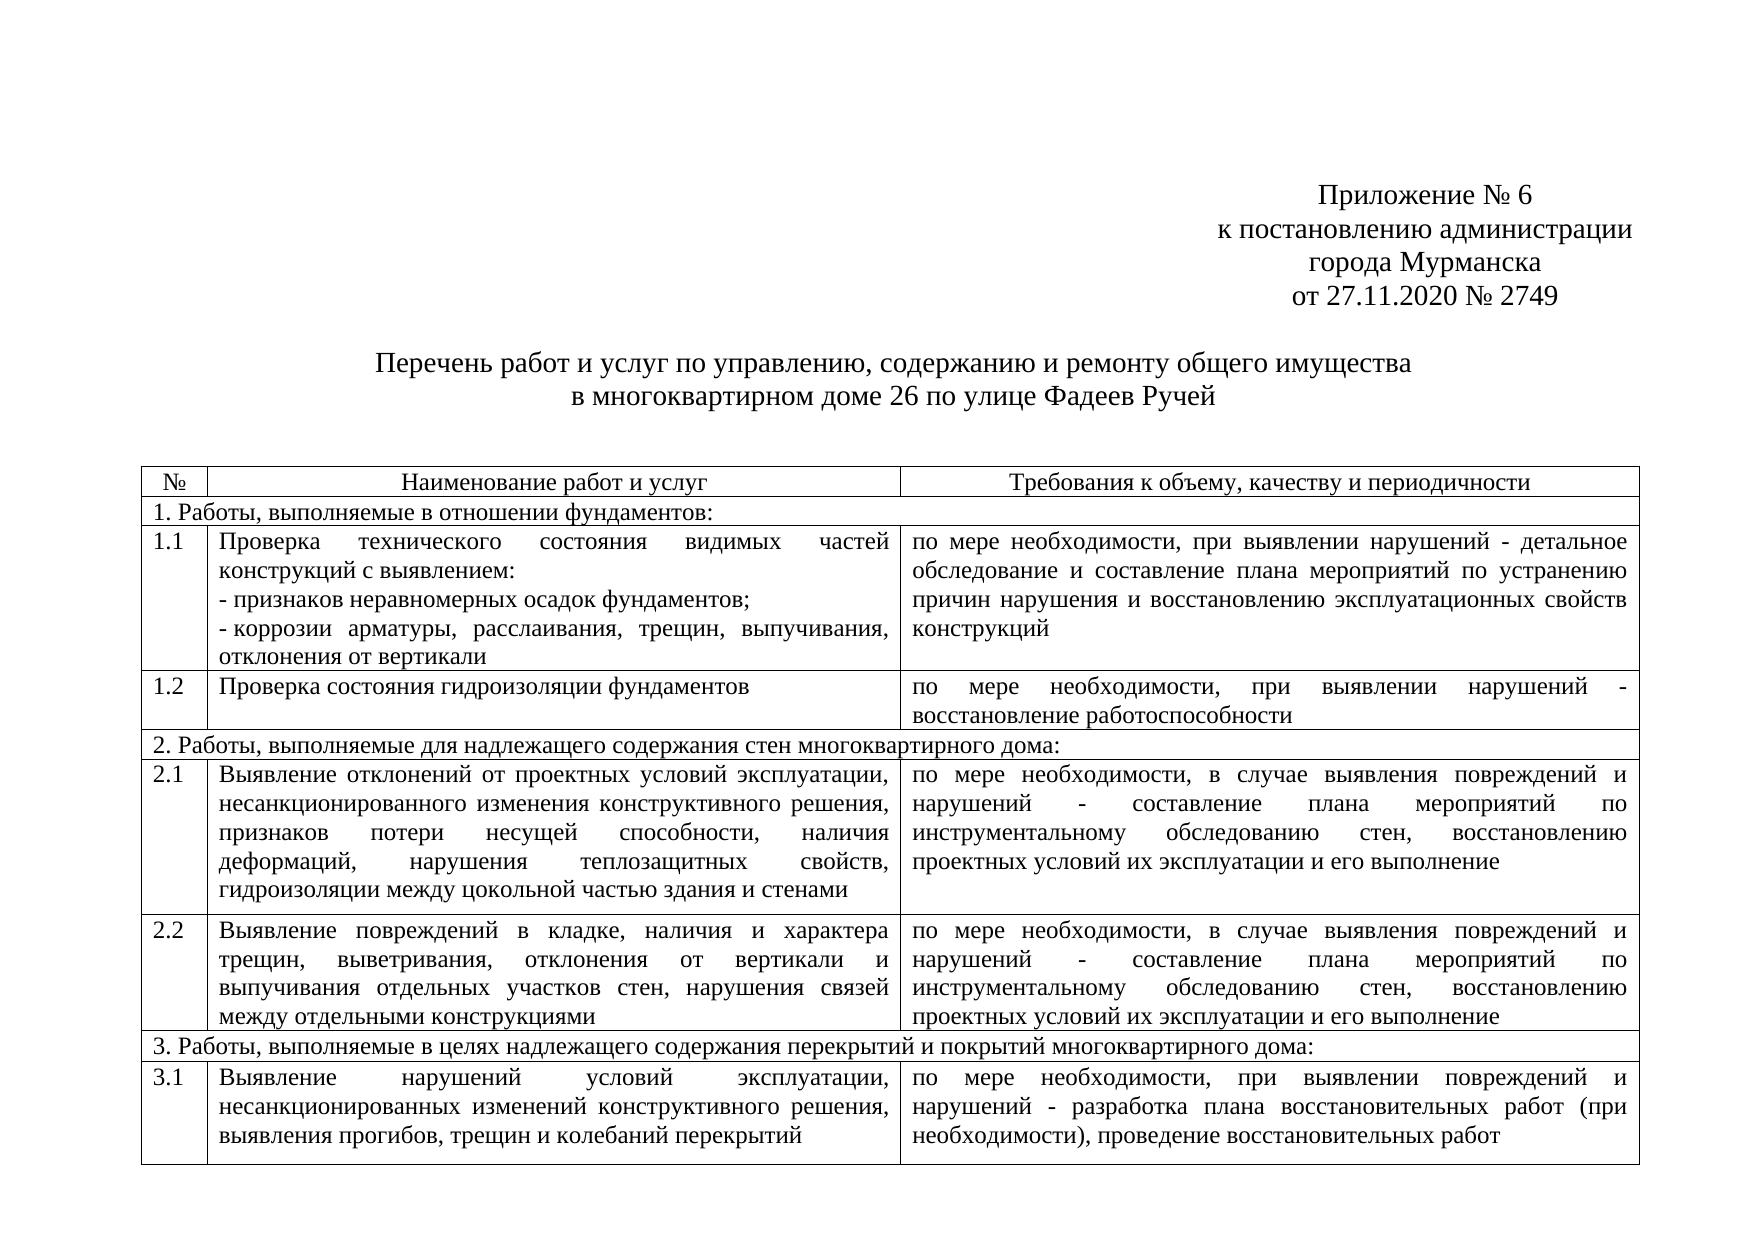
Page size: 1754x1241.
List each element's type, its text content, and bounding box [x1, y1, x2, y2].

table_cell Выявление отклонений от проектных условий эксплуатации, несанкционированного изменения конструктивного решения, признаков потери несущей способности, наличия деформаций, нарушения теплозащитных свойств, гидроизоляции между цокольной частью здания и стенами [208, 760, 900, 914]
table_cell по мере необходимости, в случае выявления повреждений и нарушений - составление плана мероприятий по инструментальному обследованию стен, восстановлению проектных условий их эксплуатации и его выполнение [901, 760, 1639, 914]
table_cell 3. Работы, выполняемые в целях надлежащего содержания перекрытий и покрытий многоквартирного дома: [142, 1031, 1639, 1061]
table_cell 2.1 [142, 760, 207, 914]
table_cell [901, 1062, 1639, 1164]
table_cell Проверка состояния гидроизоляции фундаментов [208, 671, 900, 729]
text в многоквартирном доме 26 по улице Фадеев Ручей [148, 378, 1639, 412]
table_cell по мере необходимости, в случае выявления повреждений и нарушений - составление плана мероприятий по инструментальному обследованию стен, восстановлению проектных условий их эксплуатации и его выполнение [901, 915, 1639, 1030]
table_cell 2. Работы, выполняемые для надлежащего содержания стен многоквартирного дома: [142, 730, 1639, 758]
table_cell 1.1 [142, 526, 207, 670]
table_header Наименование работ и услуг [208, 467, 900, 496]
text города Мурманска [1211, 244, 1639, 278]
table_header Требования к объему, качеству и периодичности [901, 467, 1639, 496]
table_cell 3.1 [142, 1062, 207, 1164]
table_cell Выявление нарушений условий эксплуатации, несанкционированных изменений конструктивного решения, выявления прогибов, трещин и колебаний перекрытий [208, 1062, 900, 1164]
table_cell по мере необходимости, при выявлении нарушений - детальное обследование и составление плана мероприятий по устранению причин нарушения и восстановлению эксплуатационных свойств конструкций [901, 526, 1639, 670]
text Приложение № 6 [1211, 177, 1639, 211]
text Перечень работ и услуг по управлению, содержанию и ремонту общего имущества [148, 345, 1639, 378]
table_cell Выявление повреждений в кладке, наличия и характера трещин, выветривания, отклонения от вертикали и выпучивания отдельных участков стен, нарушения связей между отдельными конструкциями [208, 915, 900, 1030]
text к постановлению администрации [1211, 211, 1639, 244]
table_header № [142, 467, 207, 496]
table_cell 1.2 [142, 671, 207, 729]
table_cell 2.2 [142, 915, 207, 1030]
table_cell Проверка технического состояния видимых частей конструкций с выявлением: - признаков неравномерных осадок фундаментов; - коррозии арматуры, расслаивания, трещин, выпучивания, отклонения от вертикали [208, 526, 900, 670]
table_cell по мере необходимости, при выявлении нарушений - восстановление работоспособности [901, 671, 1639, 729]
text от 27.11.2020 № 2749 [1211, 278, 1639, 311]
table_cell 1. Работы, выполняемые в отношении фундаментов: [142, 497, 1639, 525]
